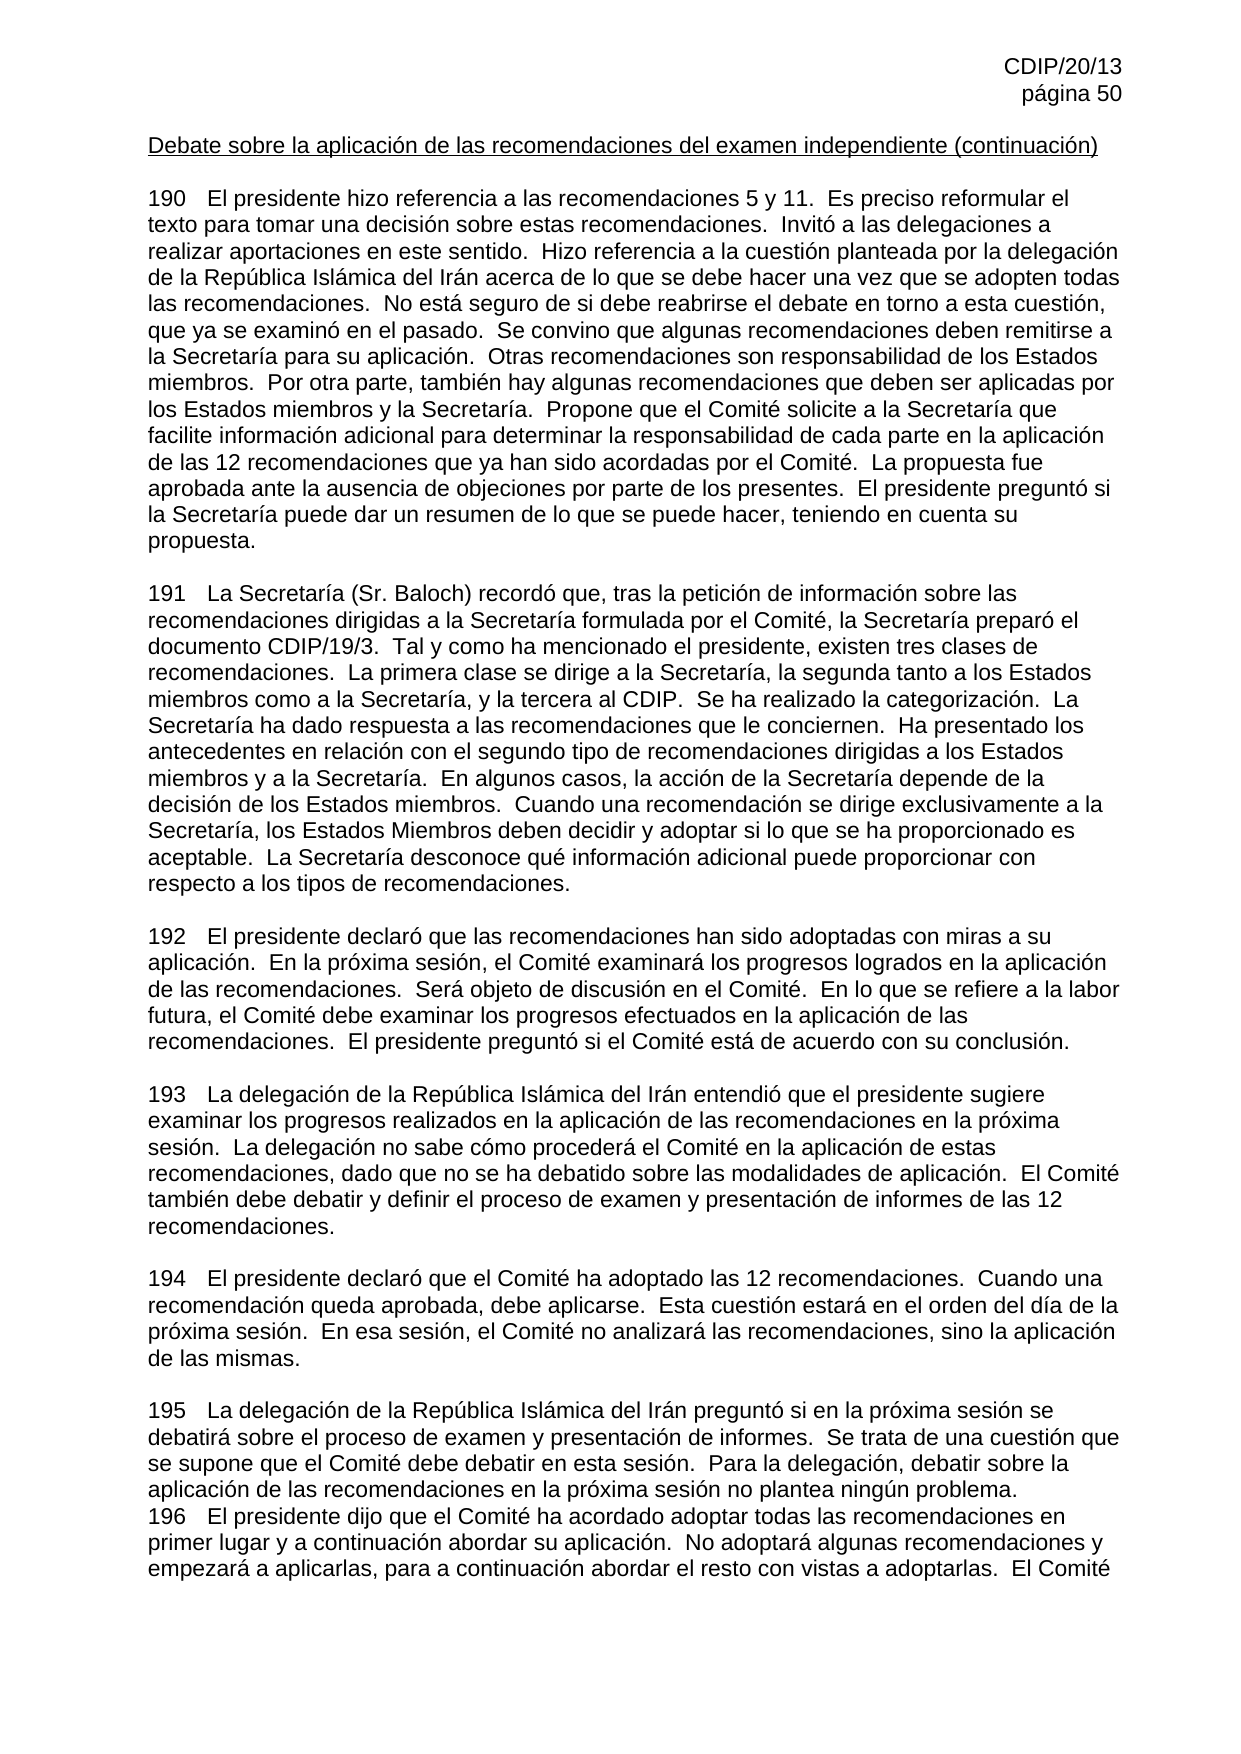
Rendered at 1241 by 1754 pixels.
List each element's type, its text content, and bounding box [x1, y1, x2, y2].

text La Secretaría (Sr. Baloch) recordó que, tras la petición de información sobre las recomendaciones dirigidas a la Secretaría formulada por el Comité, la Secretaría preparó el documento CDIP/19/3. Tal y como ha mencionado el presidente, existen tres clases de recomendaciones. La primera clase se dirige a la Secretaría, la segunda tanto a los Estados miembros como a la Secretaría, y la tercera al CDIP. Se ha realizado la categorización. La Secretaría ha dado respuesta a las recomendaciones que le conciernen. Ha presentado los antecedentes en relación con el segundo tipo de recomendaciones dirigidas a los Estados miembros y a la Secretaría. En algunos casos, la acción de la Secretaría depende de la decisión de los Estados miembros. Cuando una recomendación se dirige exclusivamente a la Secretaría, los Estados Miembros deben decidir y adoptar si lo que se ha proporcionado es aceptable. La Secretaría desconoce qué información adicional puede proporcionar con respecto a los tipos de recomendaciones. [148, 580, 1122, 896]
text Debate sobre la aplicación de las recomendaciones del examen independiente (continuación) [148, 132, 1122, 158]
text La delegación de la República Islámica del Irán entendió que el presidente sugiere examinar los progresos realizados en la aplicación de las recomendaciones en la próxima sesión. La delegación no sabe cómo procederá el Comité en la aplicación de estas recomendaciones, dado que no se ha debatido sobre las modalidades de aplicación. El Comité también debe debatir y definir el proceso de examen y presentación de informes de las 12 recomendaciones. [148, 1081, 1122, 1239]
text El presidente declaró que las recomendaciones han sido adoptadas con miras a su aplicación. En la próxima sesión, el Comité examinará los progresos logrados en la aplicación de las recomendaciones. Será objeto de discusión en el Comité. En lo que se refiere a la labor futura, el Comité debe examinar los progresos efectuados en la aplicación de las recomendaciones. El presidente preguntó si el Comité está de acuerdo con su conclusión. [148, 923, 1122, 1054]
text La delegación de la República Islámica del Irán preguntó si en la próxima sesión se debatirá sobre el proceso de examen y presentación de informes. Se trata de una cuestión que se supone que el Comité debe debatir en esta sesión. Para la delegación, debatir sobre la aplicación de las recomendaciones en la próxima sesión no plantea ningún problema. [148, 1397, 1122, 1503]
text El presidente hizo referencia a las recomendaciones 5 y 11. Es preciso reformular el texto para tomar una decisión sobre estas recomendaciones. Invitó a las delegaciones a realizar aportaciones en este sentido. Hizo referencia a la cuestión planteada por la delegación de la República Islámica del Irán acerca de lo que se debe hacer una vez que se adopten todas las recomendaciones. No está seguro de si debe reabrirse el debate en torno a esta cuestión, que ya se examinó en el pasado. Se convino que algunas recomendaciones deben remitirse a la Secretaría para su aplicación. Otras recomendaciones son responsabilidad de los Estados miembros. Por otra parte, también hay algunas recomendaciones que deben ser aplicadas por los Estados miembros y la Secretaría. Propone que el Comité solicite a la Secretaría que facilite información adicional para determinar la responsabilidad de cada parte en la aplicación de las 12 recomendaciones que ya han sido acordadas por el Comité. La propuesta fue aprobada ante la ausencia de objeciones por parte de los presentes. El presidente preguntó si la Secretaría puede dar un resumen de lo que se puede hacer, teniendo en cuenta su propuesta. [148, 185, 1122, 554]
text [148, 1503, 1122, 1582]
text El presidente declaró que el Comité ha adoptado las 12 recomendaciones. Cuando una recomendación queda aprobada, debe aplicarse. Esta cuestión estará en el orden del día de la próxima sesión. En esa sesión, el Comité no analizará las recomendaciones, sino la aplicación de las mismas. [148, 1265, 1122, 1371]
